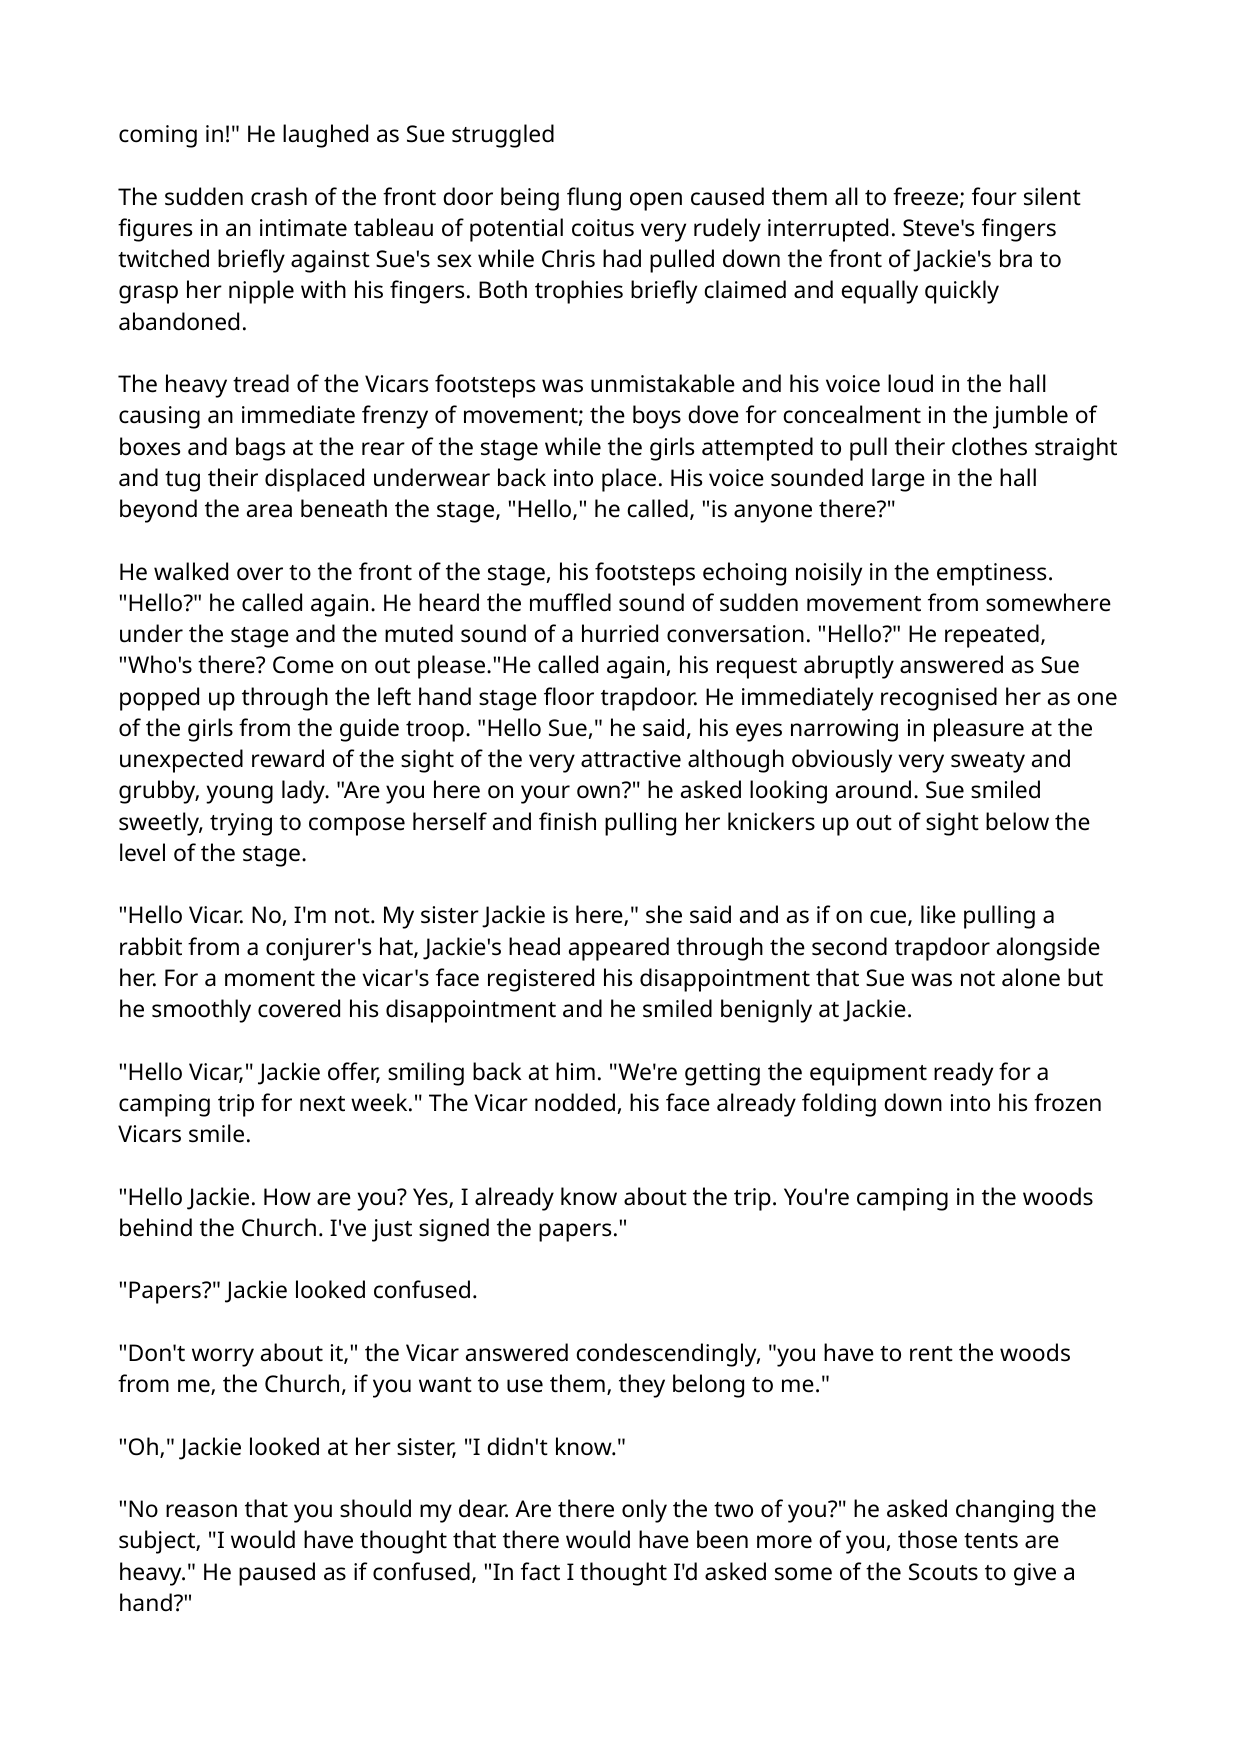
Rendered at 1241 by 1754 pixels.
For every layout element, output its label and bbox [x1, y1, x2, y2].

text [118, 118, 1122, 1618]
